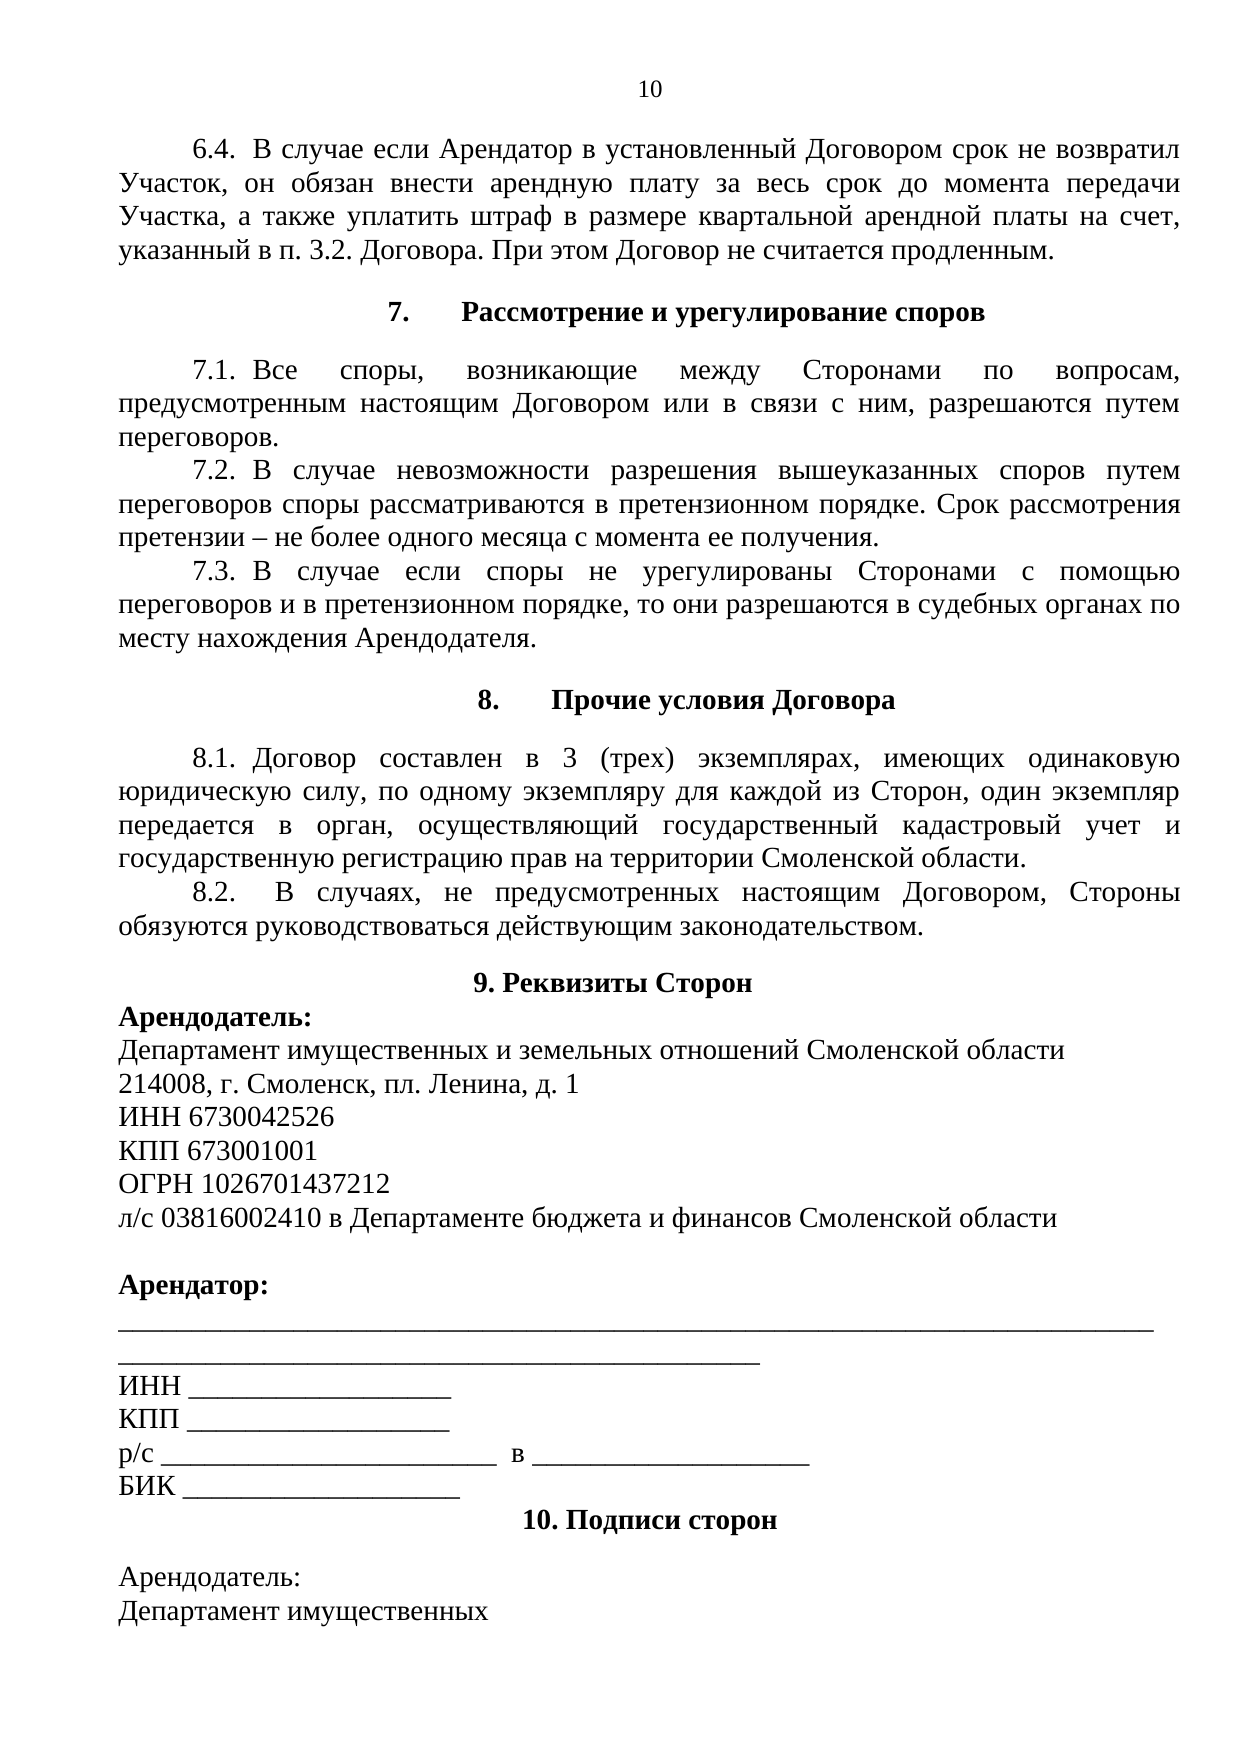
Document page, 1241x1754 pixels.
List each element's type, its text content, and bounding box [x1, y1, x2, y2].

text л/с 03816002410 в Департаменте бюджета и финансов Смоленской области [118, 1200, 1181, 1234]
text _______________________________________________________________________ [118, 1301, 1181, 1334]
list Договор составлен в 3 (трех) экземплярах, имеющих одинаковую юридическую силу, по одному экземпляру для каждой из Сторон, один экземпляр передается в орган, осуществляющий государственный кадастровый учет и государственную регистрацию прав на территории Смоленской области. [118, 740, 1181, 874]
list Все споры, возникающие между Сторонами по вопросам, предусмотренным настоящим Договором или в связи с ним, разрешаются путем переговоров. [118, 352, 1181, 452]
text КПП __________________ [118, 1401, 1181, 1435]
text Департамент имущественных и земельных отношений Смоленской области [118, 1032, 1181, 1066]
list Подписи сторон [118, 1502, 1181, 1536]
list В случае невозможности разрешения вышеуказанных споров путем переговоров споры рассматриваются в претензионном порядке. Срок рассмотрения претензии – не более одного месяца с момента ее получения. [118, 452, 1181, 553]
text Департамент имущественных [118, 1593, 1181, 1627]
list Рассмотрение и урегулирование споров [118, 294, 1181, 328]
text ИНН 6730042526 [118, 1099, 1181, 1133]
text Арендодатель: [118, 999, 1181, 1032]
text Арендодатель: [118, 1559, 1181, 1593]
text ОГРН 1026701437212 [118, 1167, 1181, 1200]
list Реквизиты Сторон [118, 965, 1181, 999]
list В случае если споры не урегулированы Сторонами с помощью переговоров и в претензионном порядке, то они разрешаются в судебных органах по месту нахождения Арендодателя. [118, 553, 1181, 654]
list В случаях, не предусмотренных настоящим Договором, Стороны обязуются руководствоваться действующим законодательством. [118, 874, 1181, 941]
list Прочие условия Договора [118, 682, 1181, 716]
text БИК ___________________ [118, 1468, 1181, 1502]
text КПП 673001001 [118, 1133, 1181, 1167]
text р/с _______________________ в ___________________ [118, 1435, 1181, 1468]
text Арендатор: [118, 1267, 1181, 1301]
text ____________________________________________ [118, 1334, 1181, 1368]
text ИНН __________________ [118, 1368, 1181, 1401]
text 214008, г. Смоленск, пл. Ленина, д. 1 [118, 1066, 1181, 1099]
list В случае если Арендатор в установленный Договором срок не возвратил Участок, он обязан внести арендную плату за весь срок до момента передачи Участка, а также уплатить штраф в размере квартальной арендной платы на счет, указанный в п. 3.2. Договора. При этом Договор не считается продленным. [118, 131, 1181, 265]
